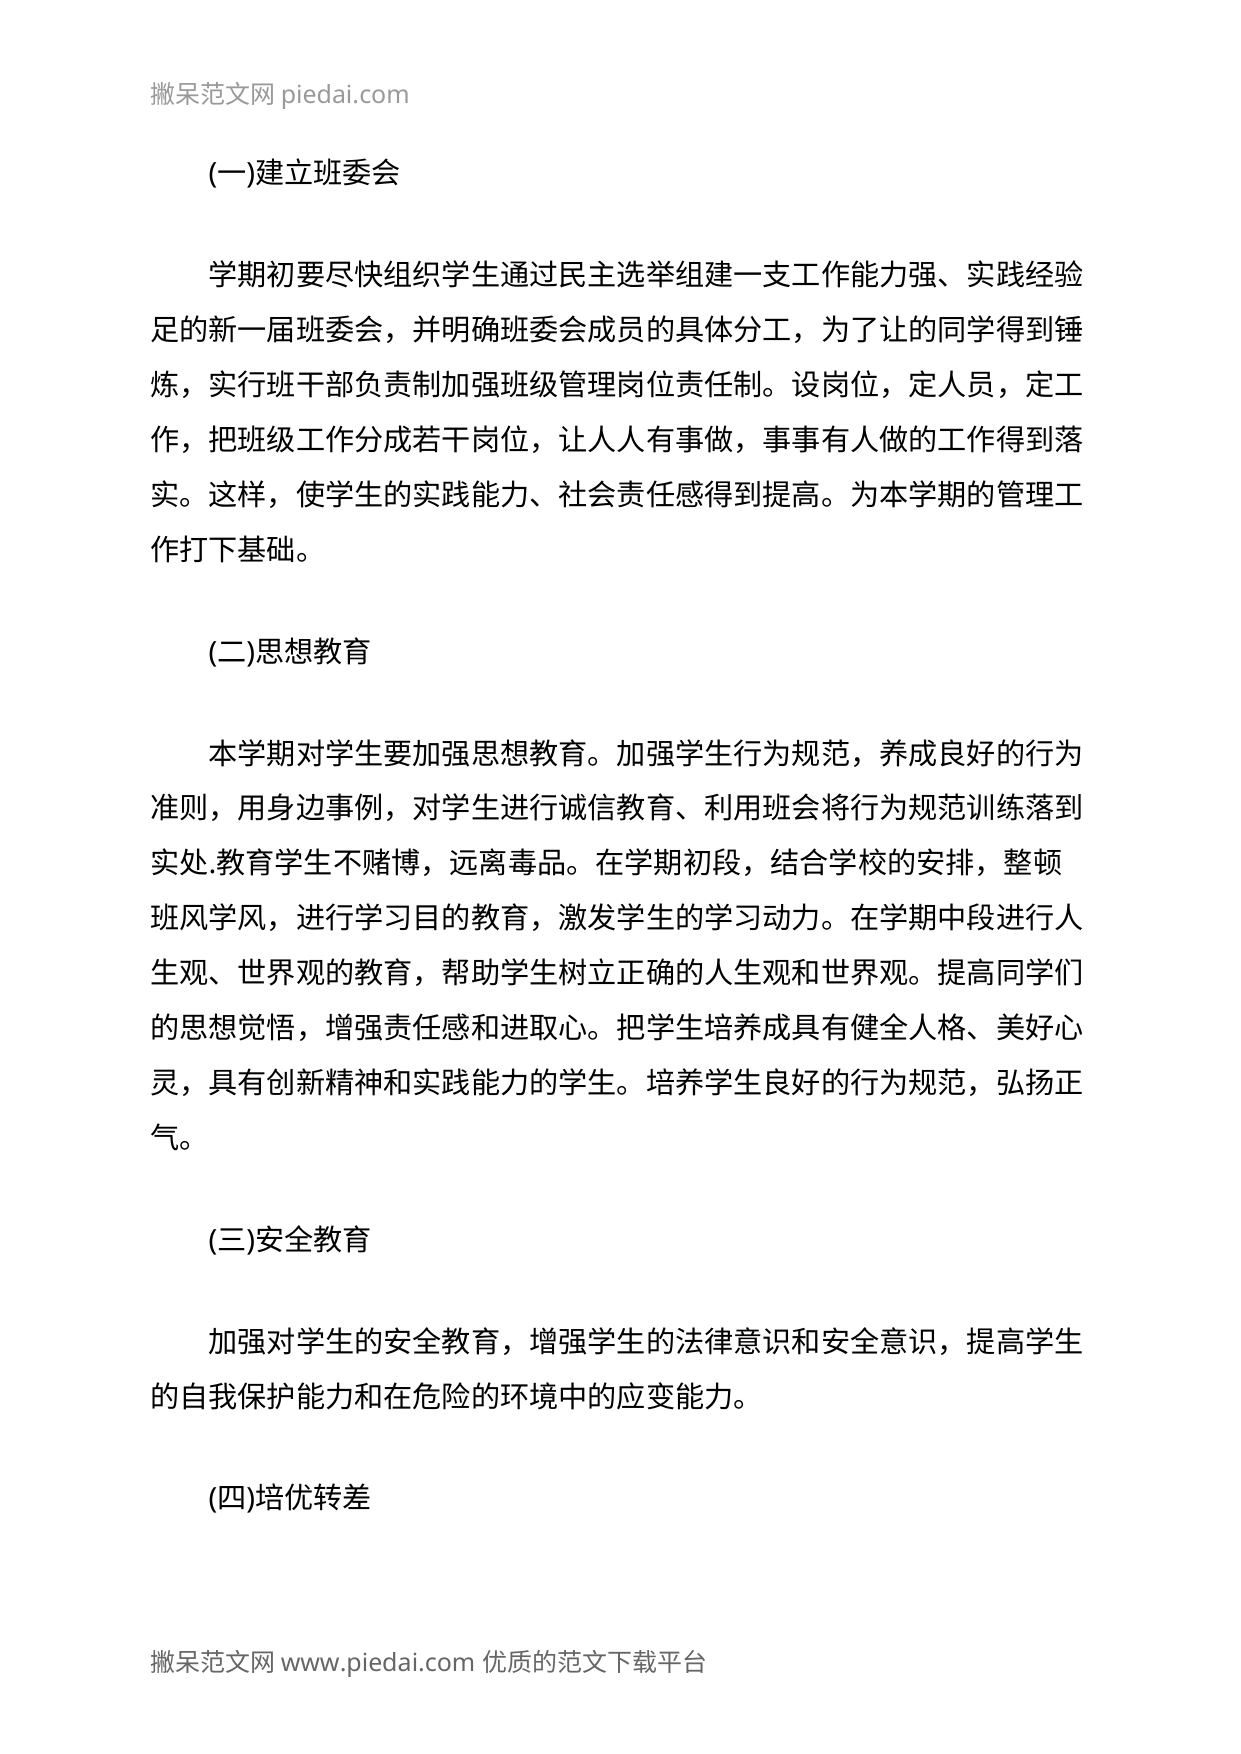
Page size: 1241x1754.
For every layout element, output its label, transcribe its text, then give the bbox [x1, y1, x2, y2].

text (三)安全教育 [150, 1216, 1090, 1259]
text (四)培优转差 [150, 1475, 1090, 1517]
text 加强对学生的安全教育，增强学生的法律意识和安全意识，提高学生的自我保护能力和在危险的环境中的应变能力。 [150, 1318, 1090, 1416]
text (二)思想教育 [150, 628, 1090, 671]
text 学期初要尽快组织学生通过民主选举组建一支工作能力强、实践经验足的新一届班委会，并明确班委会成员的具体分工，为了让的同学得到锤炼，实行班干部负责制加强班级管理岗位责任制。设岗位，定人员，定工作，把班级工作分成若干岗位，让人人有事做，事事有人做的工作得到落实。这样，使学生的实践能力、社会责任感得到提高。为本学期的管理工作打下基础。 [150, 252, 1090, 569]
text 本学期对学生要加强思想教育。加强学生行为规范，养成良好的行为准则，用身边事例，对学生进行诚信教育、利用班会将行为规范训练落到实处.教育学生不赌博，远离毒品。在学期初段，结合学校的安排，整顿班风学风，进行学习目的教育，激发学生的学习动力。在学期中段进行人生观、世界观的教育，帮助学生树立正确的人生观和世界观。提高同学们的思想觉悟，增强责任感和进取心。把学生培养成具有健全人格、美好心灵，具有创新精神和实践能力的学生。培养学生良好的行为规范，弘扬正气。 [150, 730, 1090, 1157]
text (一)建立班委会 [150, 150, 1090, 192]
